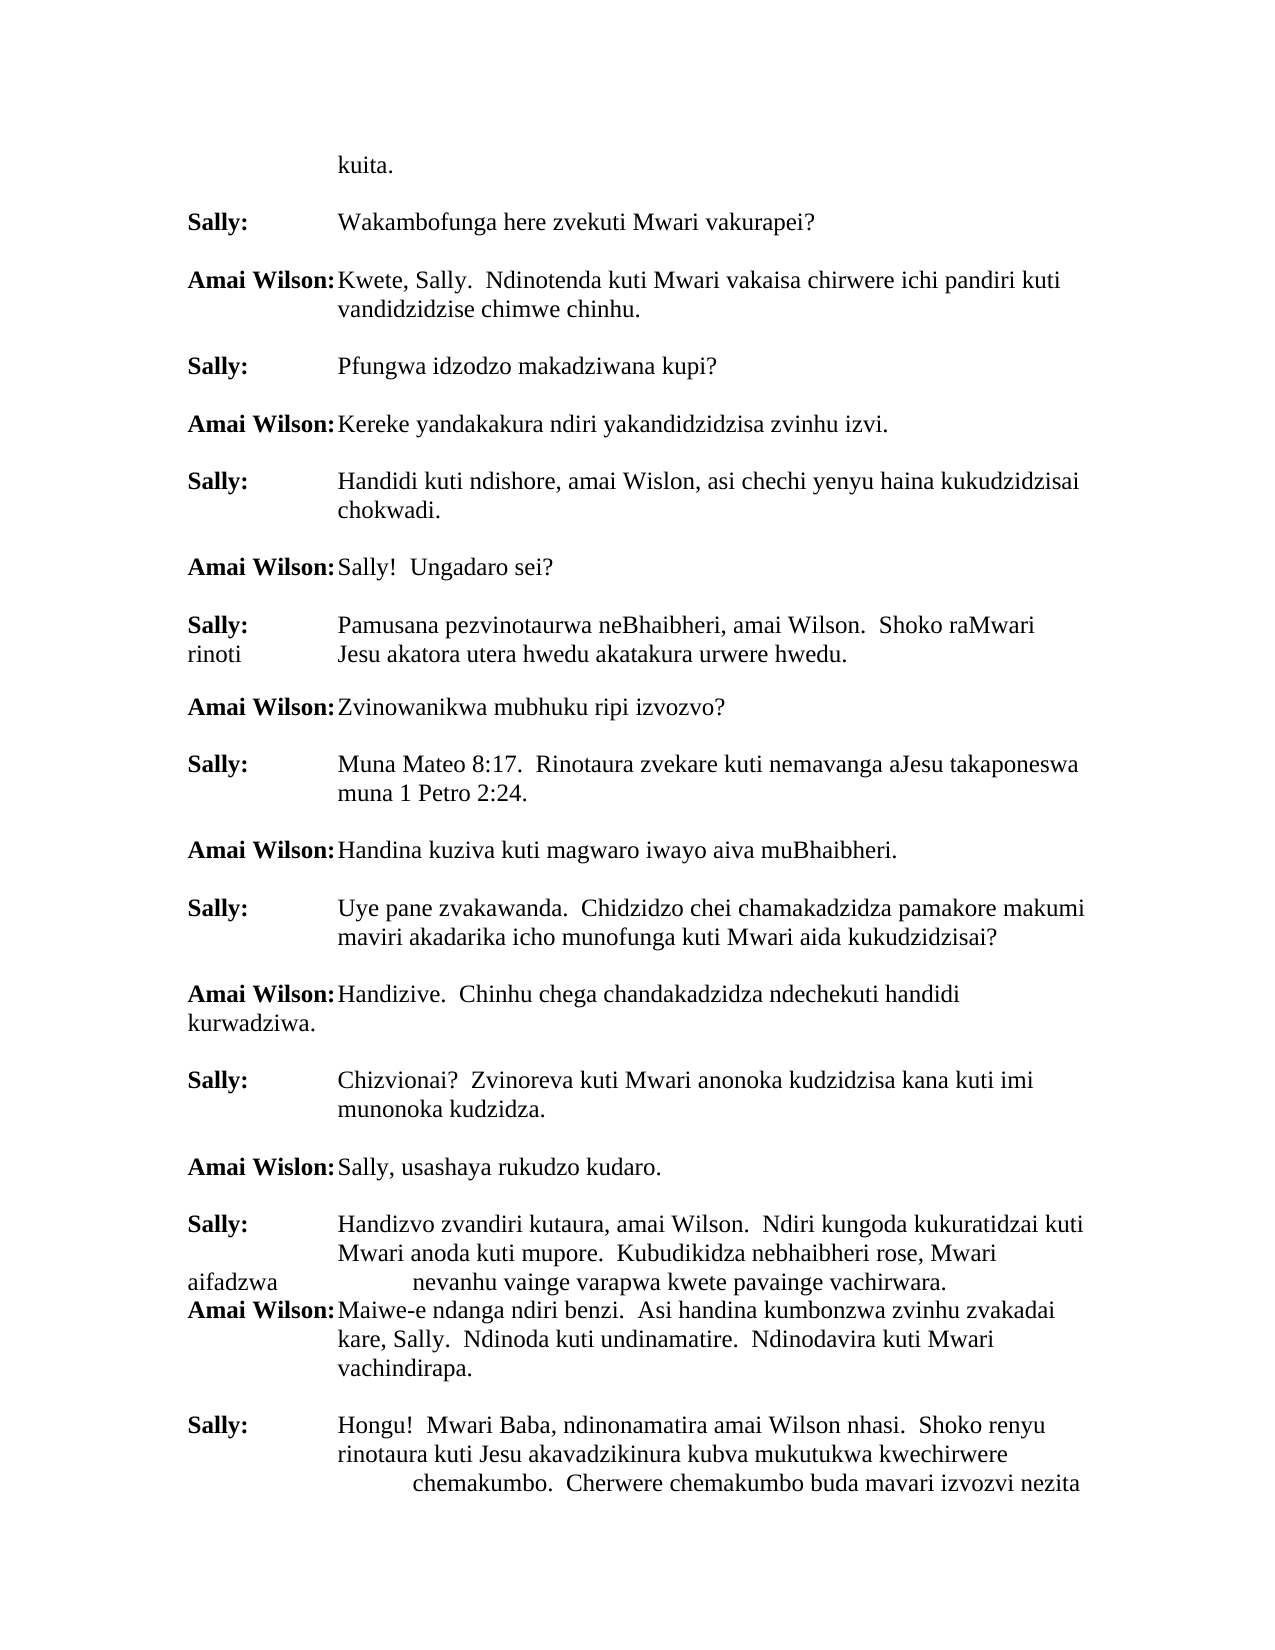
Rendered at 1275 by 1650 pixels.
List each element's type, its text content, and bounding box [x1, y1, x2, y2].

text Sally: Pfungwa idzodzo makadziwana kupi? [187, 351, 1087, 380]
text Amai Wilson: Sally! Ungadaro sei? [187, 552, 1087, 581]
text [187, 1410, 1087, 1497]
text Amai Wilson: Handina kuziva kuti magwaro iwayo aiva muBhaibheri. [187, 835, 1087, 864]
text Sally: Muna Mateo 8:17. Rinotaura zvekare kuti nemavanga aJesu takaponeswa muna 1 Petro 2:24. [187, 749, 1087, 807]
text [187, 150, 1087, 179]
text Amai Wilson: Maiwe-e ndanga ndiri benzi. Asi handina kumbonzwa zvinhu zvakadai kare, Sally. Ndinoda kuti undinamatire. Ndinodavira kuti Mwari vachindirapa. [187, 1295, 1087, 1382]
text Amai Wilson: Zvinowanikwa mubhuku ripi izvozvo? [187, 692, 1087, 720]
text Amai Wislon: Sally, usashaya rukudzo kudaro. [187, 1152, 1087, 1180]
text Sally: Pamusana pezvinotaurwa neBhaibheri, amai Wilson. Shoko raMwari rinoti Jesu akatora utera hwedu akatakura urwere hwedu. [187, 610, 1087, 667]
text Sally: Uye pane zvakawanda. Chidzidzo chei chamakadzidza pamakore makumi maviri akadarika icho munofunga kuti Mwari aida kukudzidzisai? [187, 893, 1087, 950]
text Amai Wilson: Kwete, Sally. Ndinotenda kuti Mwari vakaisa chirwere ichi pandiri kuti vandidzidzise chimwe chinhu. [187, 265, 1087, 322]
text Amai Wilson: Kereke yandakakura ndiri yakandidzidzisa zvinhu izvi. [187, 409, 1087, 437]
text Amai Wilson: Handizive. Chinhu chega chandakadzidza ndechekuti handidi kurwadziwa. [187, 979, 1087, 1037]
text Sally: Chizvionai? Zvinoreva kuti Mwari anonoka kudzidzisa kana kuti imi munonoka kudzidza. [187, 1065, 1087, 1123]
text Sally: Wakambofunga here zvekuti Mwari vakurapei? [187, 207, 1087, 236]
text Sally: Handidi kuti ndishore, amai Wislon, asi chechi yenyu haina kukudzidzisai chokwadi. [187, 466, 1087, 524]
text Sally: Handizvo zvandiri kutaura, amai Wilson. Ndiri kungoda kukuratidzai kuti Mwari anoda kuti mupore. Kubudikidza nebhaibheri rose, Mwari aifadzwa nevanhu vainge varapwa kwete pavainge vachirwara. [187, 1209, 1087, 1295]
